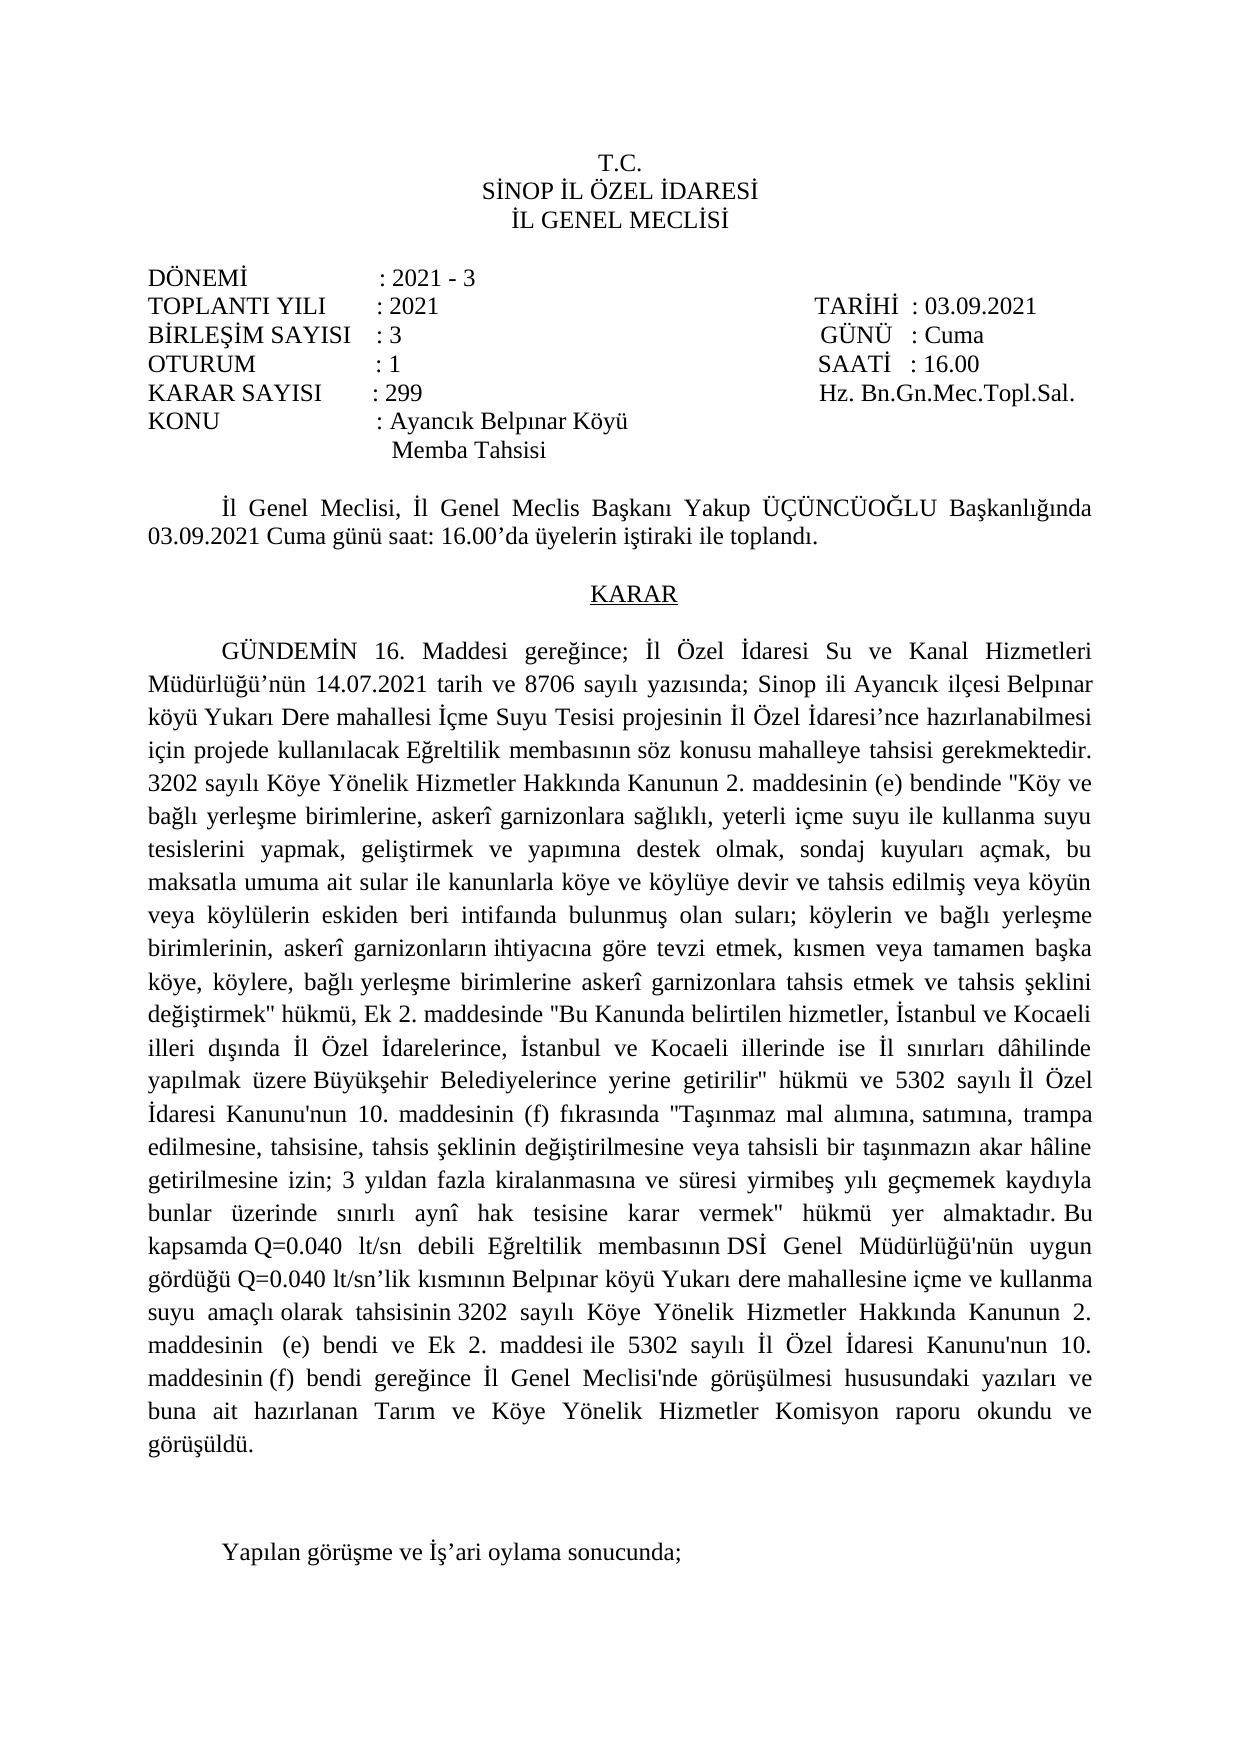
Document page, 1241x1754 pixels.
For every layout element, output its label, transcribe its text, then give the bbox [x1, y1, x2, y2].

text Yapılan görüşme ve İş’ari oylama sonucunda; [148, 1537, 1093, 1565]
text İl Genel Meclisi, İl Genel Meclis Başkanı Yakup ÜÇÜNCÜOĞLU Başkanlığında 03.09.2021 Cuma günü saat: 16.00’da üyelerin iştiraki ile toplandı. [148, 493, 1093, 550]
text KARAR [516, 579, 1093, 608]
text GÜNDEMİN 16. Maddesi gereğince; İl Özel İdaresi Su ve Kanal Hizmetleri Müdürlüğü’nün 14.07.2021 tarih ve 8706 sayılı yazısında; Sinop ili Ayancık ilçesi Belpınar köyü Yukarı Dere mahallesi İçme Suyu Tesisi projesinin İl Özel İdaresi’nce hazırlanabilmesi için projede kullanılacak Eğreltilik membasının söz konusu mahalleye tahsisi gerekmektedir. 3202 sayılı Köye Yönelik Hizmetler Hakkında Kanunun 2. maddesinin (e) bendinde ''Köy ve bağlı yerleşme birimlerine, askerî garnizonlara sağlıklı, yeterli içme suyu ile kullanma suyu tesislerini yapmak, geliştirmek ve yapımına destek olmak, sondaj kuyuları açmak, bu maksatla umuma ait sular ile kanunlarla köye ve köylüye devir ve tahsis edilmiş veya köyün veya köylülerin eskiden beri intifaında bulunmuş olan suları; köylerin ve bağlı yerleşme birimlerinin, askerî garnizonların ihtiyacına göre tevzi etmek, kısmen veya tamamen başka köye, köylere, bağlı yerleşme birimlerine askerî garnizonlara tahsis etmek ve tahsis şeklini değiştirmek'' hükmü, Ek 2. maddesinde ''Bu Kanunda belirtilen hizmetler, İstanbul ve Kocaeli illeri dışında İl Özel İdarelerince, İstanbul ve Kocaeli illerinde ise İl sınırları dâhilinde yapılmak üzere Büyükşehir Belediyelerince yerine getirilir'' hükmü ve 5302 sayılı İl Özel İdaresi Kanunu'nun 10. maddesinin (f) fıkrasında ''Taşınmaz mal alımına, satımına, trampa edilmesine, tahsisine, tahsis şeklinin değiştirilmesine veya tahsisli bir taşınmazın akar hâline getirilmesine izin; 3 yıldan fazla kiralanmasına ve süresi yirmibeş yılı geçmemek kaydıyla bunlar üzerinde sınırlı aynî hak tesisine karar vermek'' hükmü yer almaktadır. Bu kapsamda Q=0.040 lt/sn debili Eğreltilik membasının DSİ Genel Müdürlüğü'nün uygun gördüğü Q=0.040 lt/sn’lik kısmının Belpınar köyü Yukarı dere mahallesine içme ve kullanma suyu amaçlı olarak tahsisinin 3202 sayılı Köye Yönelik Hizmetler Hakkında Kanunun 2. maddesinin (e) bendi ve Ek 2. maddesi ile 5302 sayılı İl Özel İdaresi Kanunu'nun 10. maddesinin (f) bendi gereğince İl Genel Meclisi'nde görüşülmesi hususundaki yazıları ve buna ait hazırlanan Tarım ve Köye Yönelik Hizmetler Komisyon raporu okundu ve görüşüldü. [148, 636, 1093, 1458]
text TOPLANTI YILI : 2021 TARİHİ : 03.09.2021 [148, 291, 1093, 320]
text DÖNEMİ : 2021 - 3 [148, 263, 1093, 291]
text KARAR SAYISI : 299 Hz. Bn.Gn.Mec.Topl.Sal. [148, 378, 1093, 406]
text OTURUM : 1 SAATİ : 16.00 [148, 349, 1093, 378]
text BİRLEŞİM SAYISI : 3 GÜNÜ : Cuma [148, 320, 1093, 349]
text SİNOP İL ÖZEL İDARESİ [148, 176, 1093, 205]
text KONU : Ayancık Belpınar Köyü Memba Tahsisi [148, 406, 1093, 464]
text İL GENEL MECLİSİ [148, 205, 1093, 234]
text T.C. [148, 148, 1093, 176]
